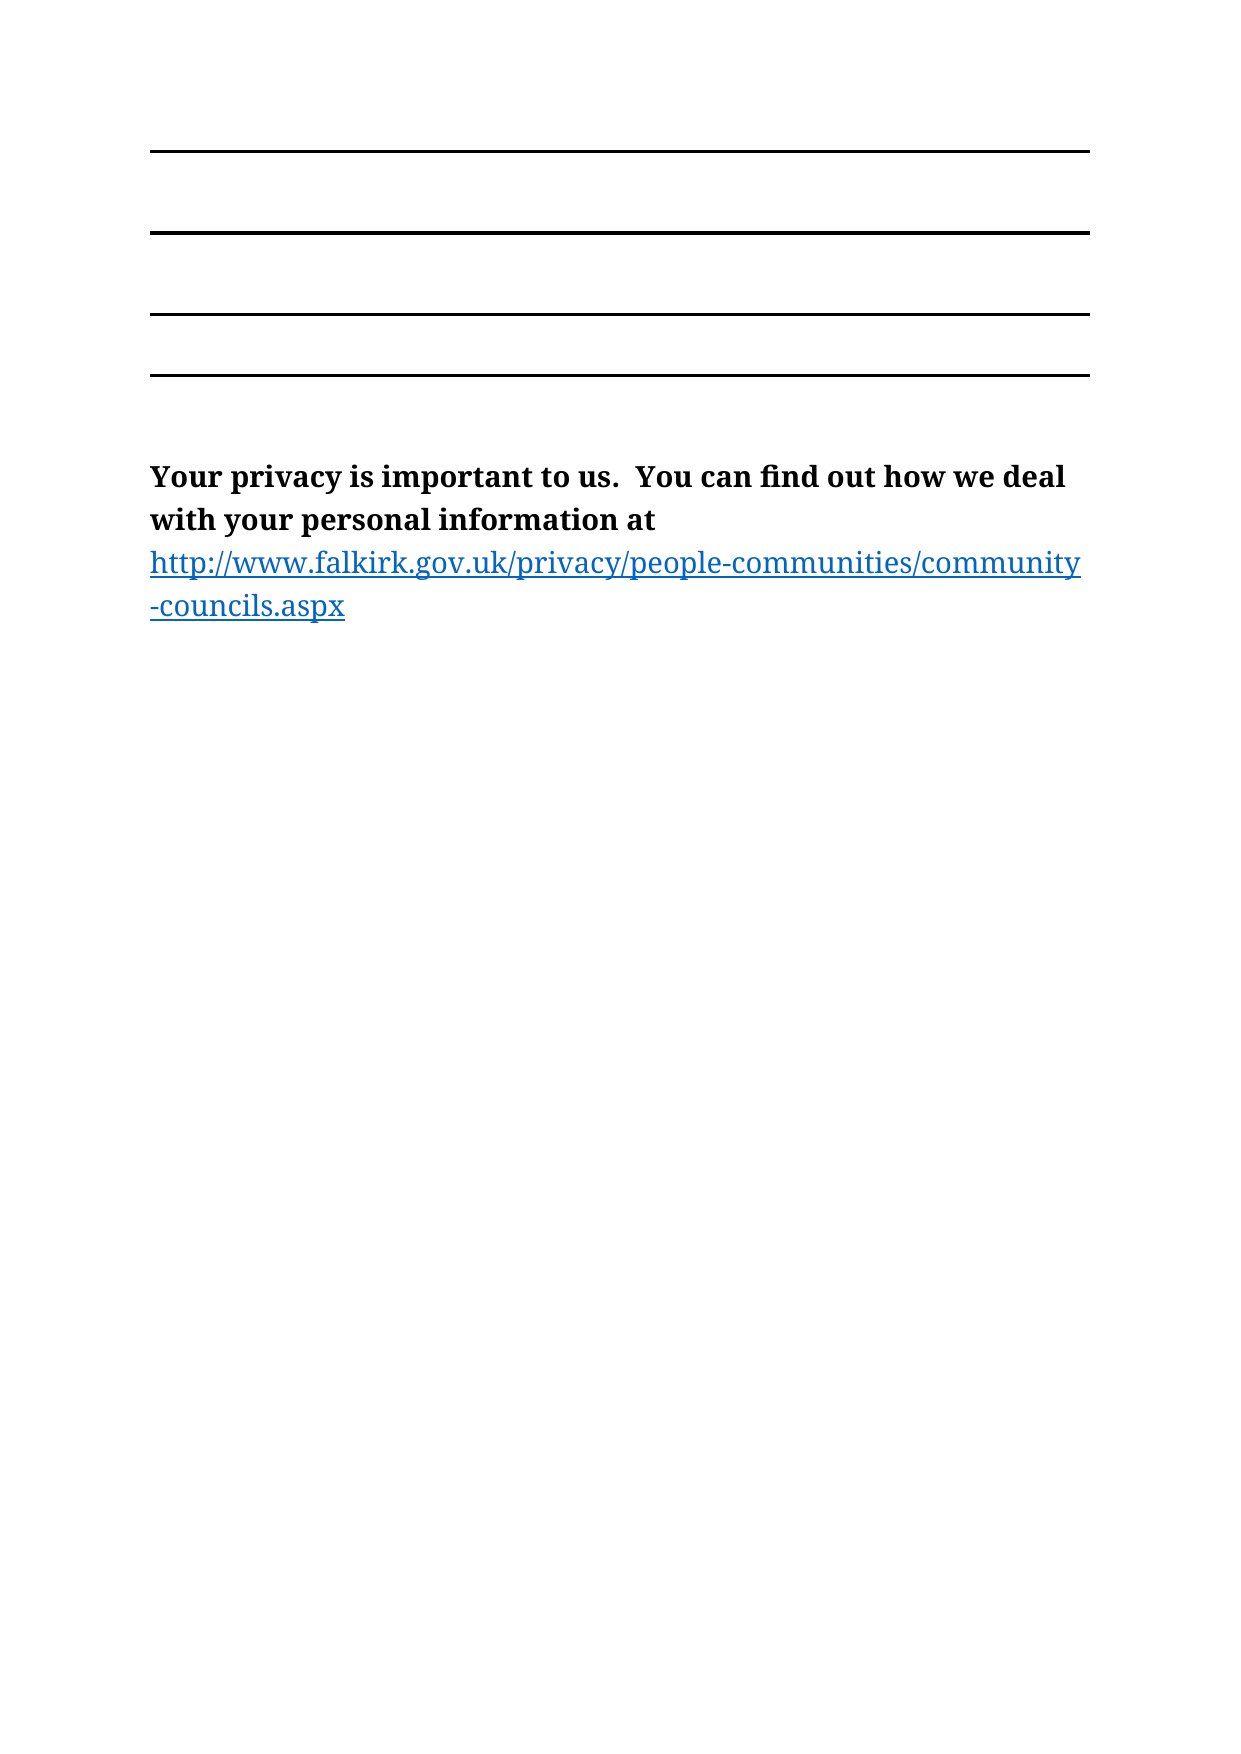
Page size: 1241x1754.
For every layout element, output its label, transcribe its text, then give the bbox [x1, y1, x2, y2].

text Your privacy is important to us. You can find out how we deal with your personal information at http://www.falkirk.gov.uk/privacy/people-communities/community-councils.aspx [150, 457, 1090, 625]
